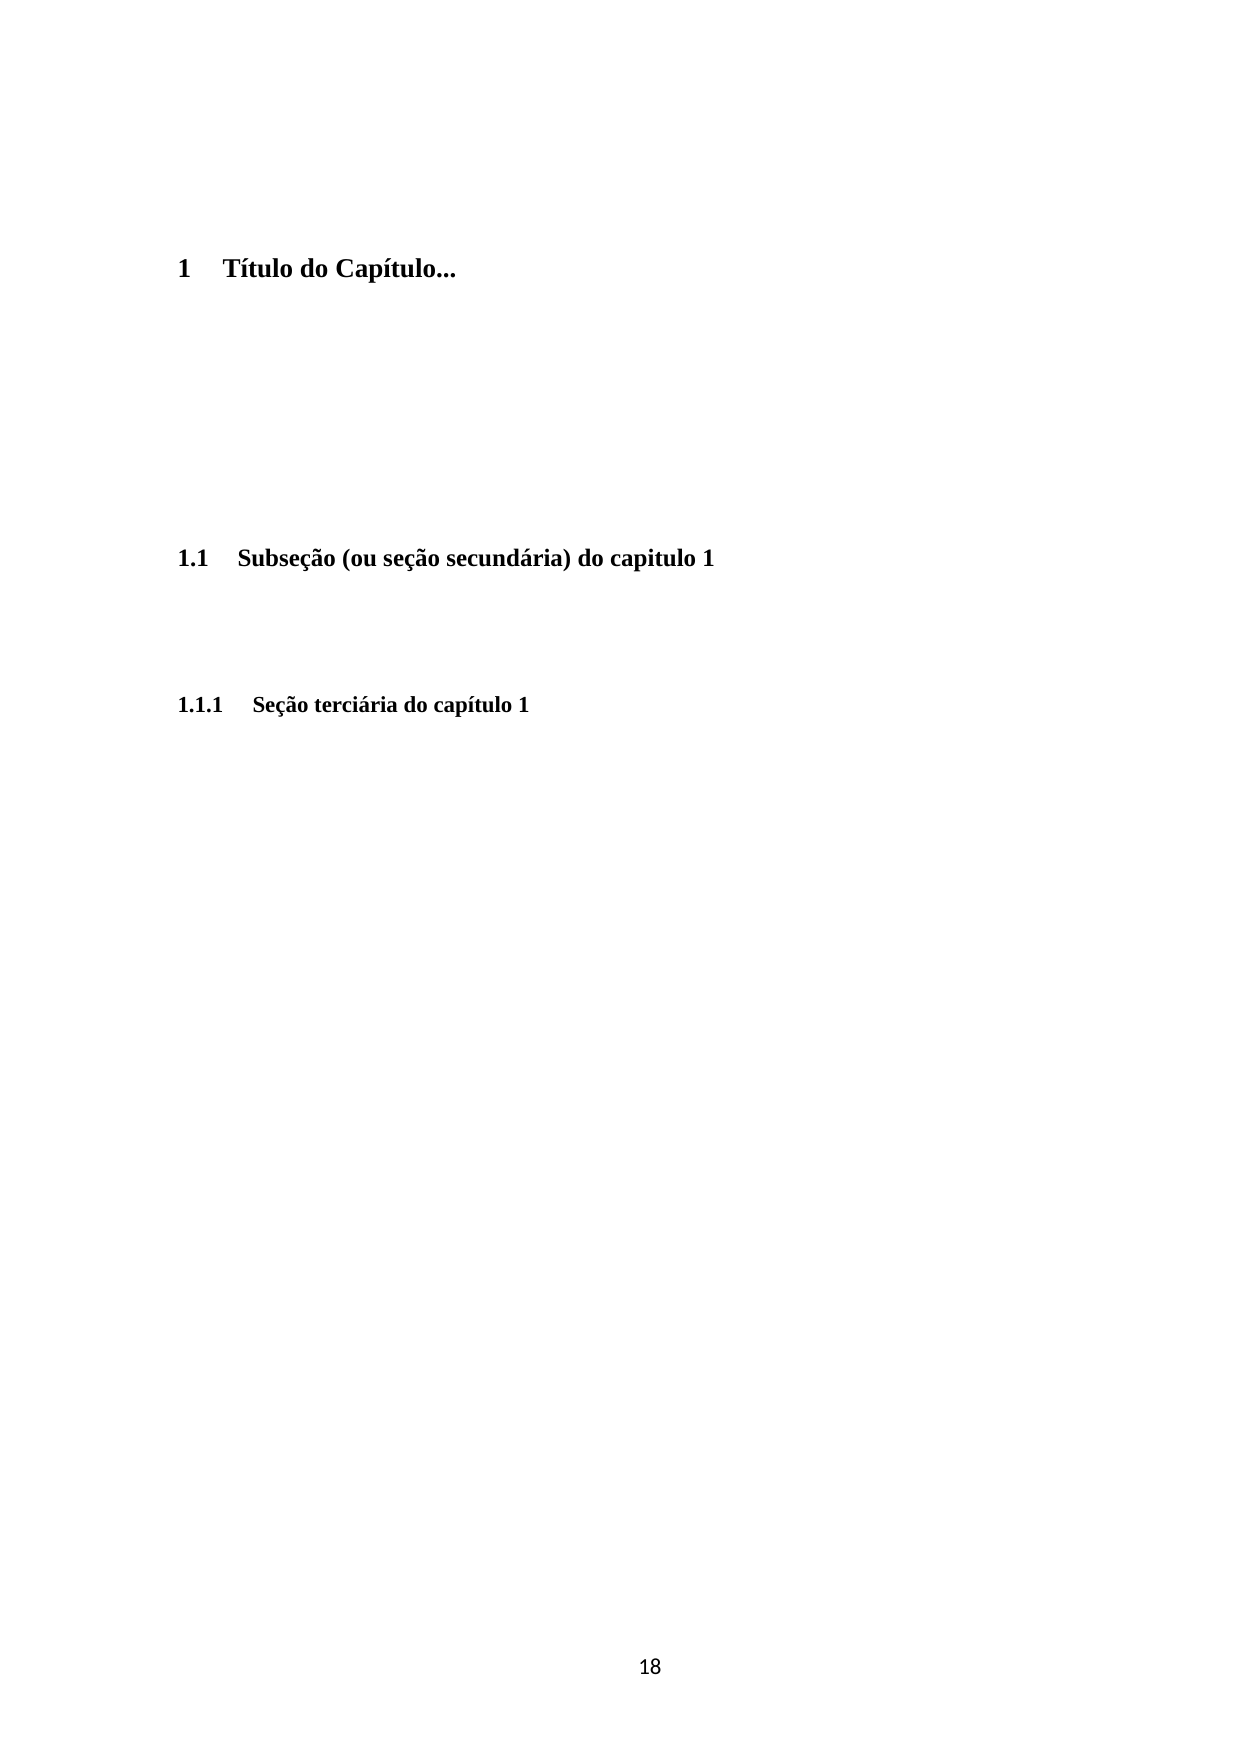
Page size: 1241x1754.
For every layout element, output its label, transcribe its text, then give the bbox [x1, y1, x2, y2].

subtitle Título do Capítulo... [177, 252, 1122, 283]
subtitle Subseção (ou seção secundária) do capitulo 1 [177, 543, 1122, 571]
subtitle Seção terciária do capítulo 1 [177, 691, 1122, 718]
